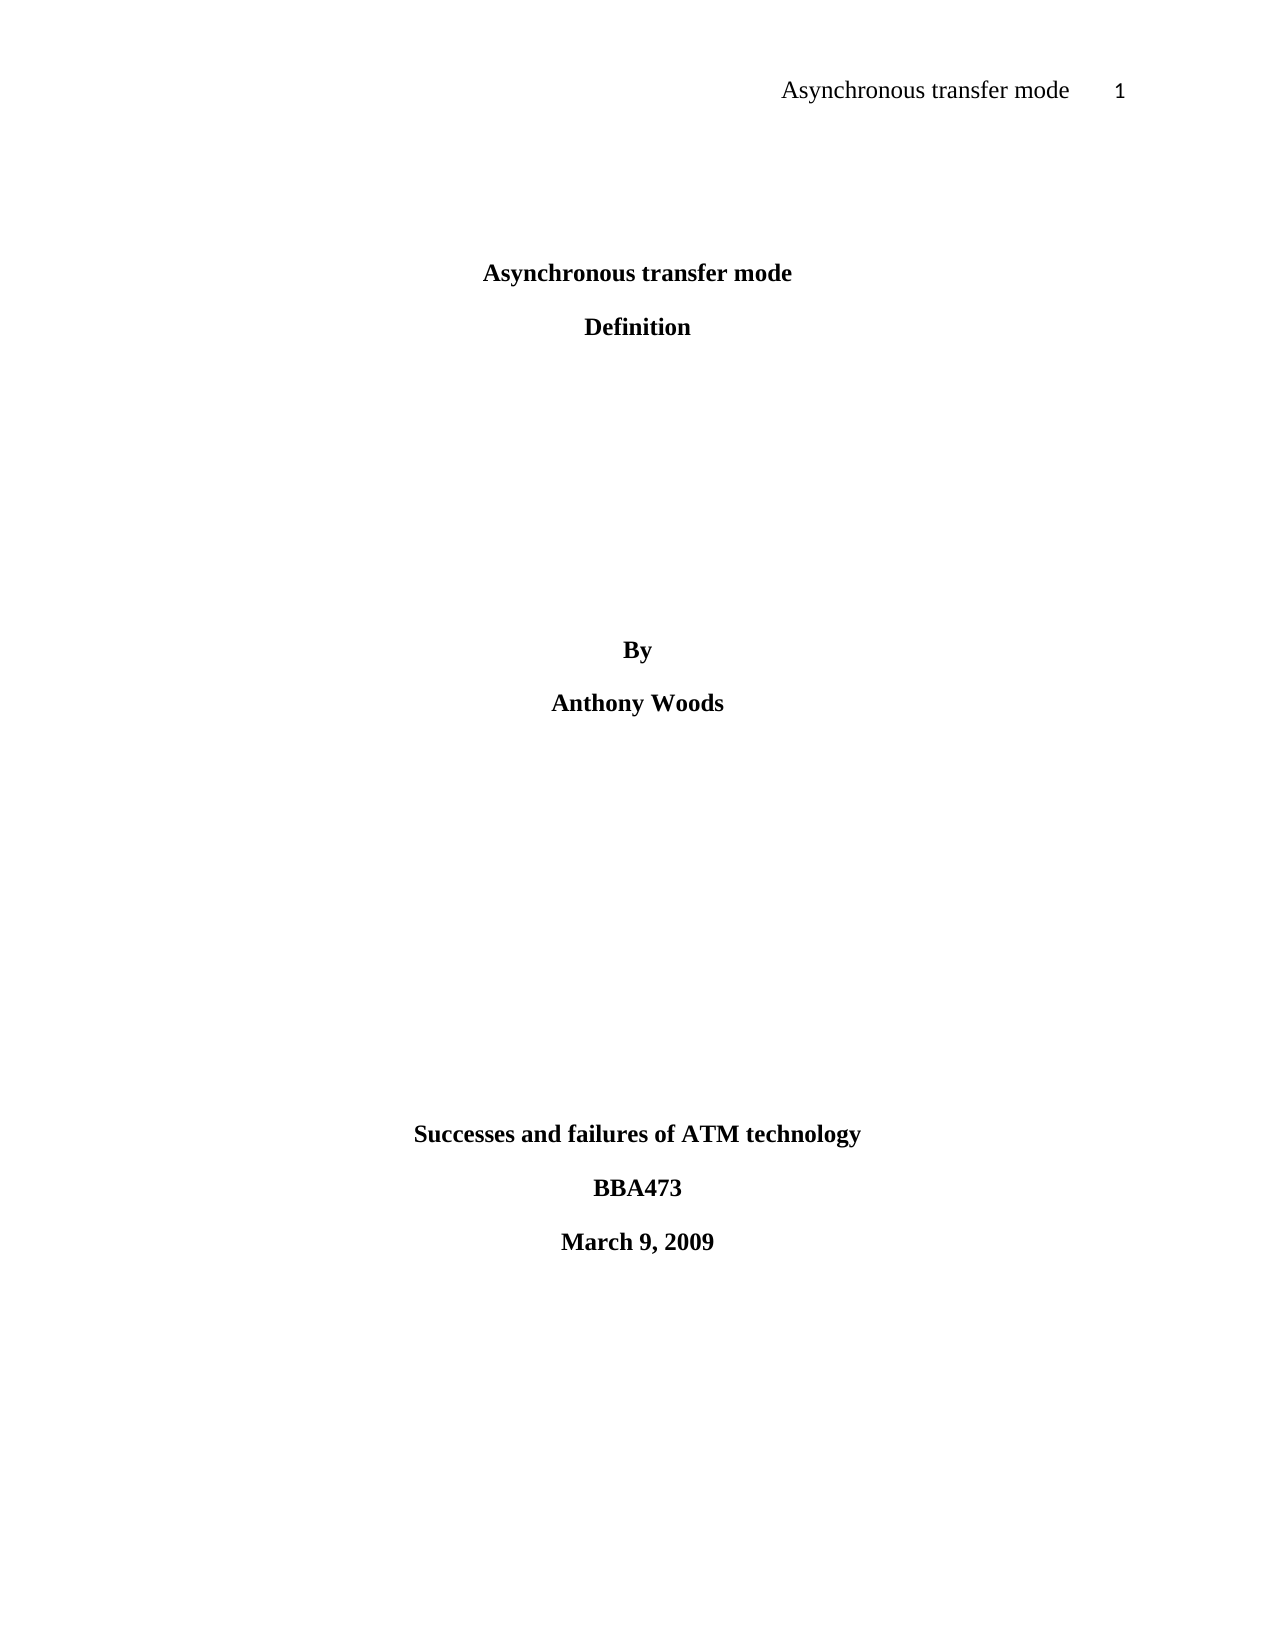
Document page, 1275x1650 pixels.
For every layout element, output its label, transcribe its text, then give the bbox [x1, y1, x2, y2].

text BBA473 [150, 1173, 1125, 1202]
text March 9, 2009 [150, 1227, 1125, 1256]
text Anthony Woods [150, 688, 1125, 717]
text Definition [150, 312, 1125, 340]
text By [150, 635, 1125, 663]
text Successes and failures of ATM technology [150, 1119, 1125, 1148]
text Asynchronous transfer mode [150, 258, 1125, 286]
